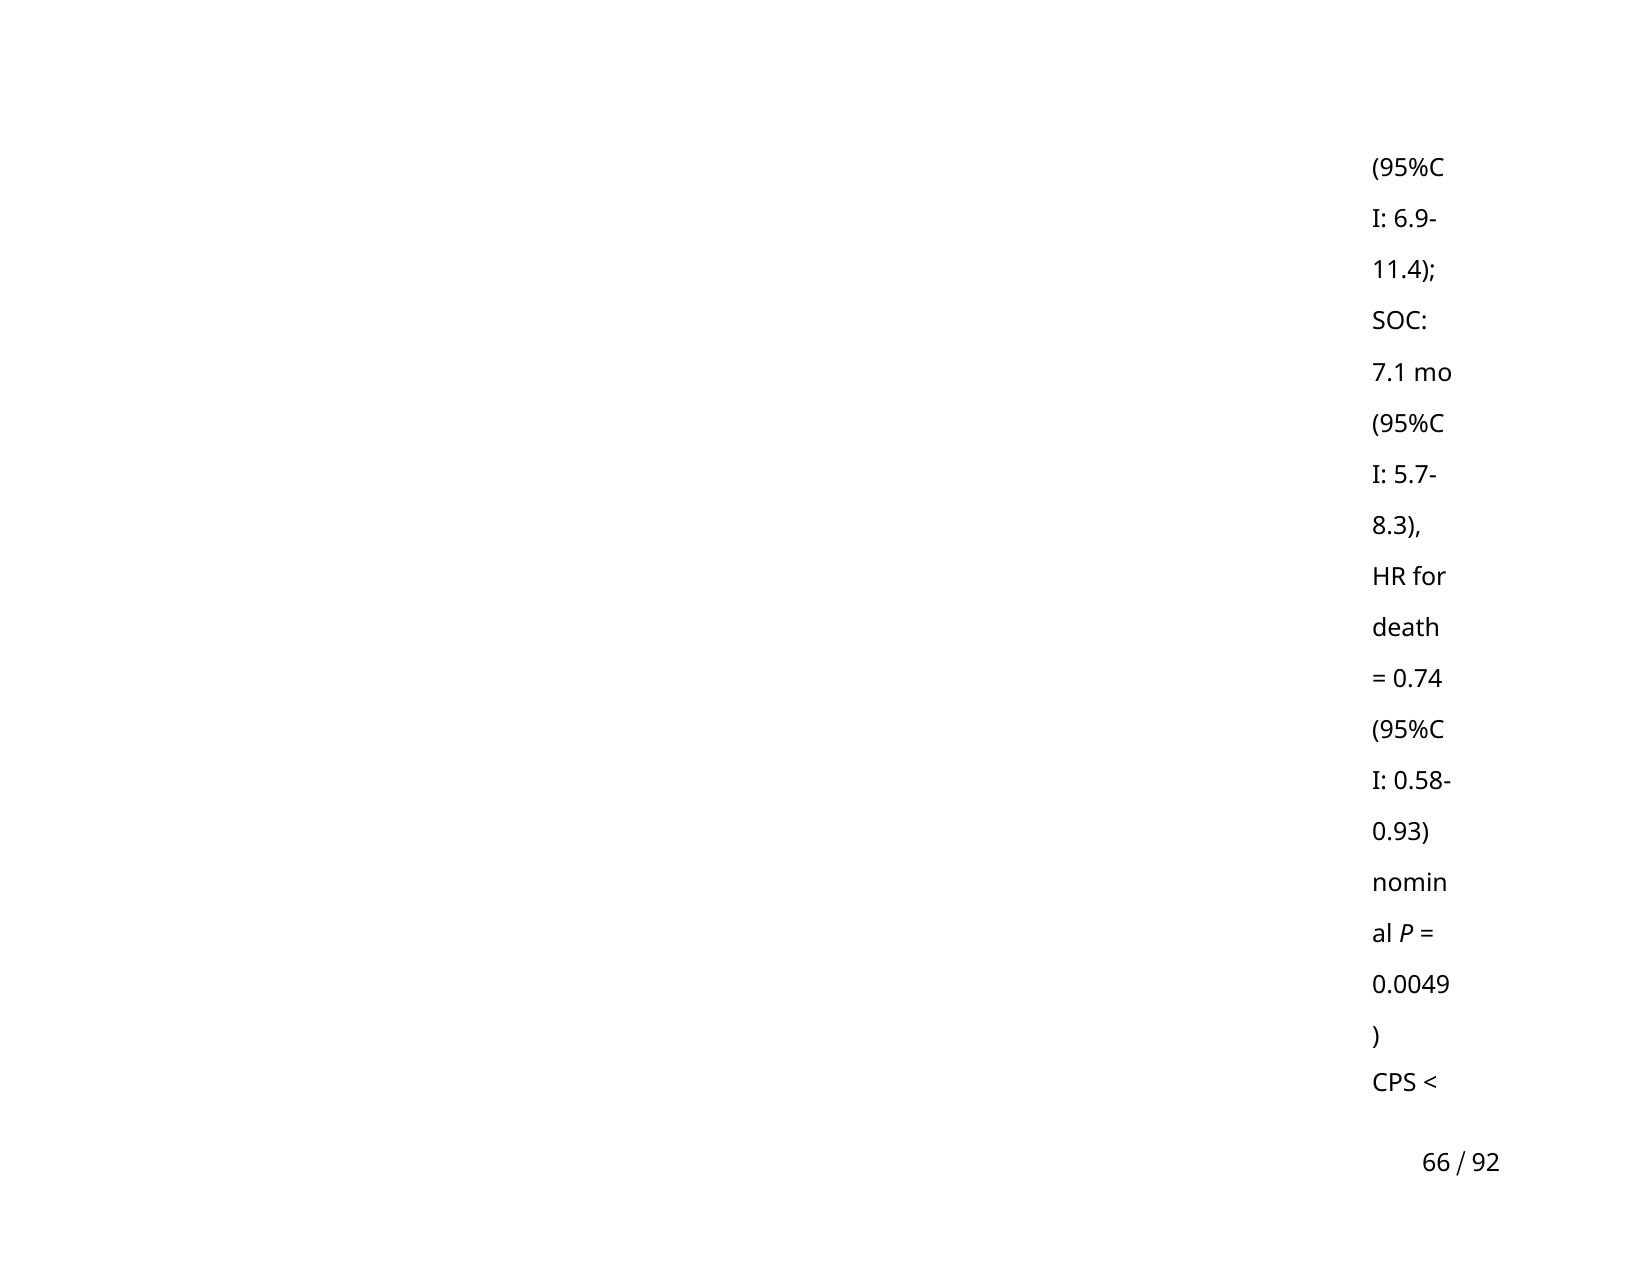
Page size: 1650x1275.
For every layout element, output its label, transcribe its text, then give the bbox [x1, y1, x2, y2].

table_cell CPS < 1 [1361, 1065, 1464, 1099]
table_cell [1361, 150, 1464, 1065]
